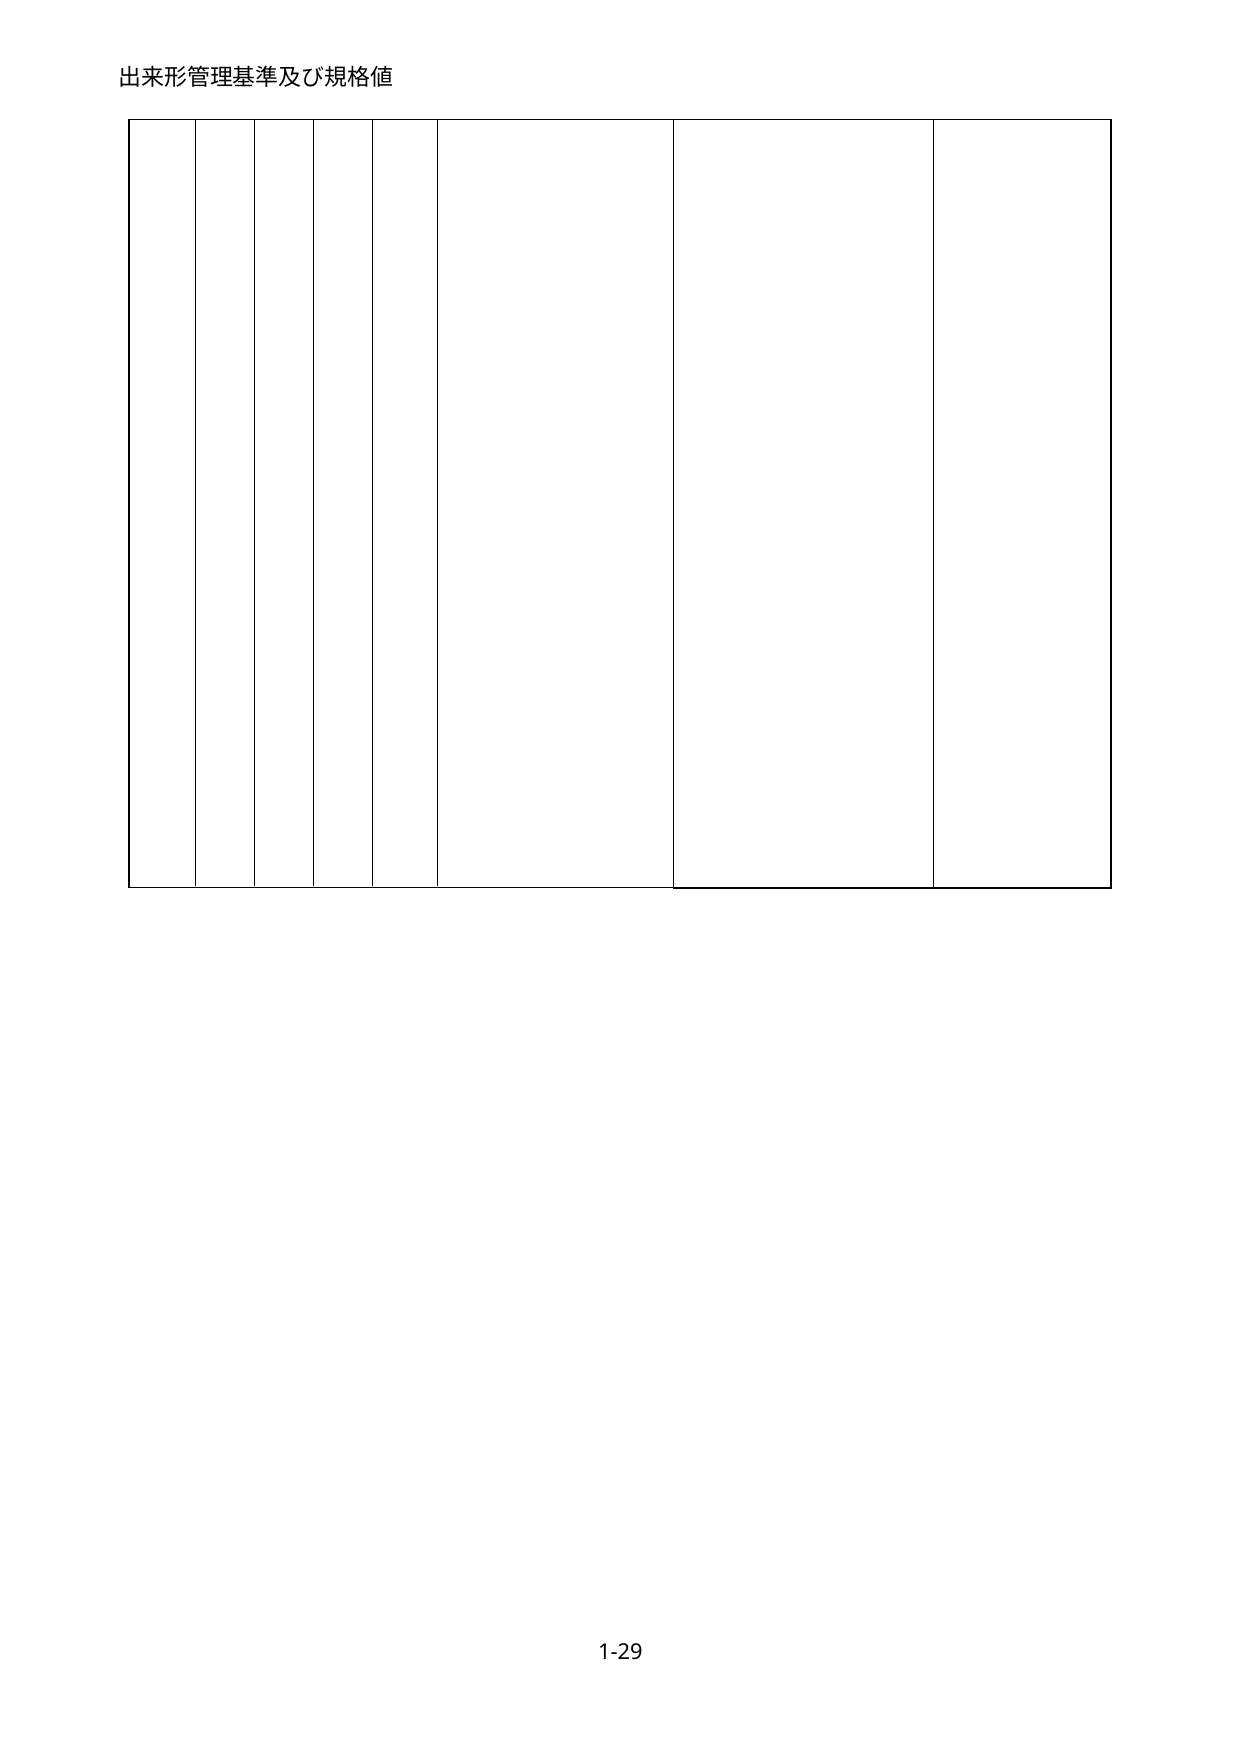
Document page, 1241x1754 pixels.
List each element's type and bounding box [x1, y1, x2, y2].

table_cell [934, 120, 1110, 887]
table_cell [674, 120, 933, 887]
